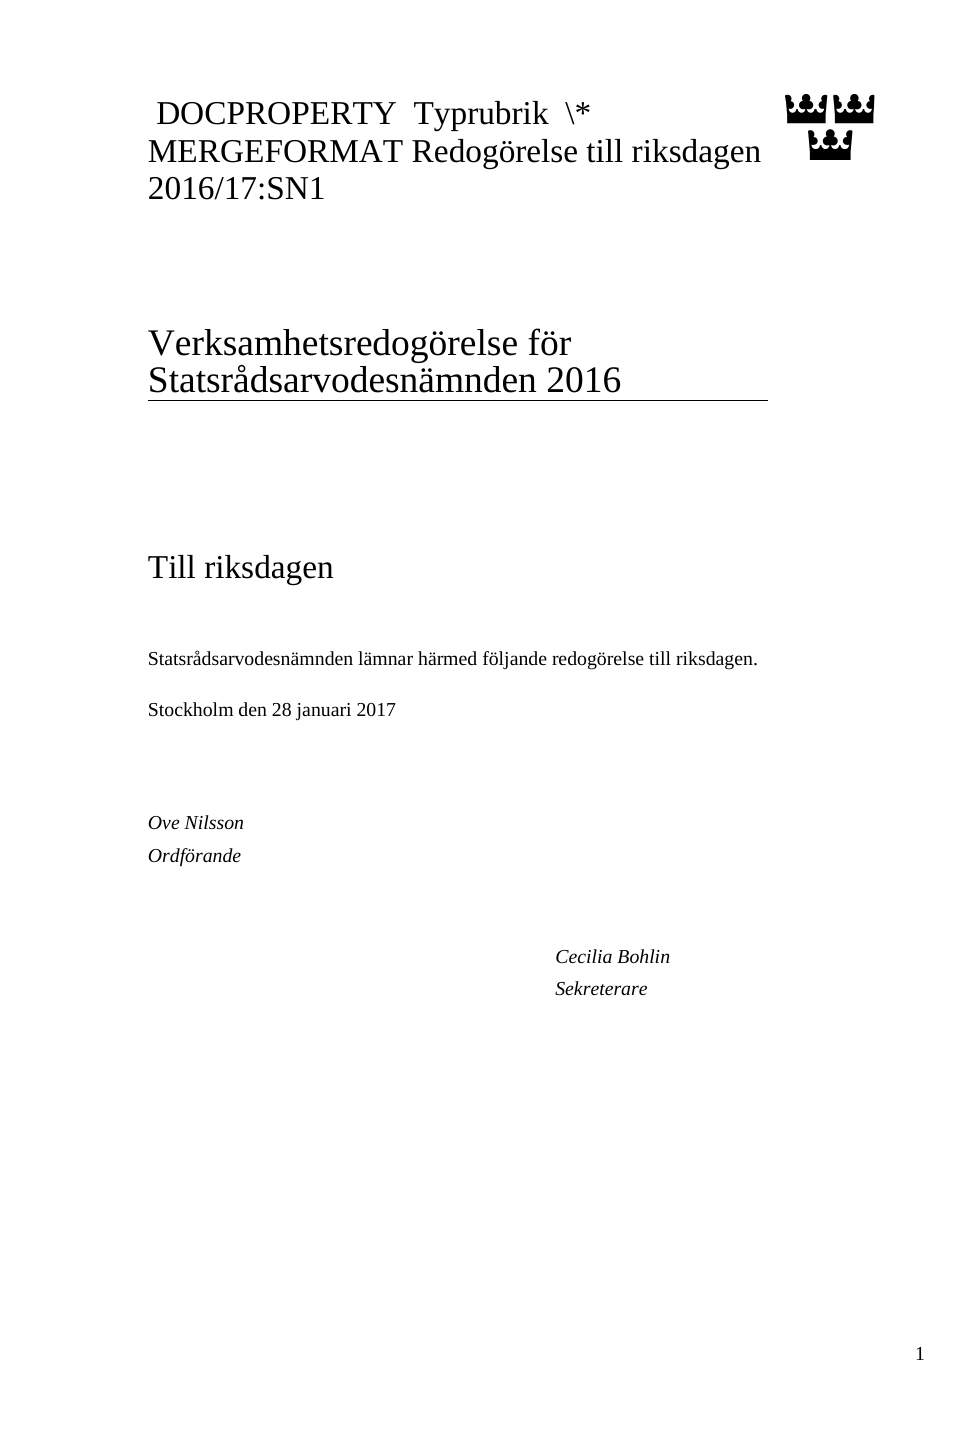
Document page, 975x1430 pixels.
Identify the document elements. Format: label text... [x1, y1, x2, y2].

text Ordförande [148, 841, 762, 867]
picture [785, 94, 875, 160]
text Statsrådsarvodesnämnden lämnar härmed följande redogörelse till riksdagen. [148, 643, 762, 669]
subtitle Till riksdagen [148, 547, 762, 586]
text Sekreterare [419, 974, 762, 1000]
text Stockholm den 28 januari 2017 [148, 694, 762, 721]
text Cecilia Bohlin [419, 942, 762, 968]
text Ove Nilsson [148, 808, 762, 834]
